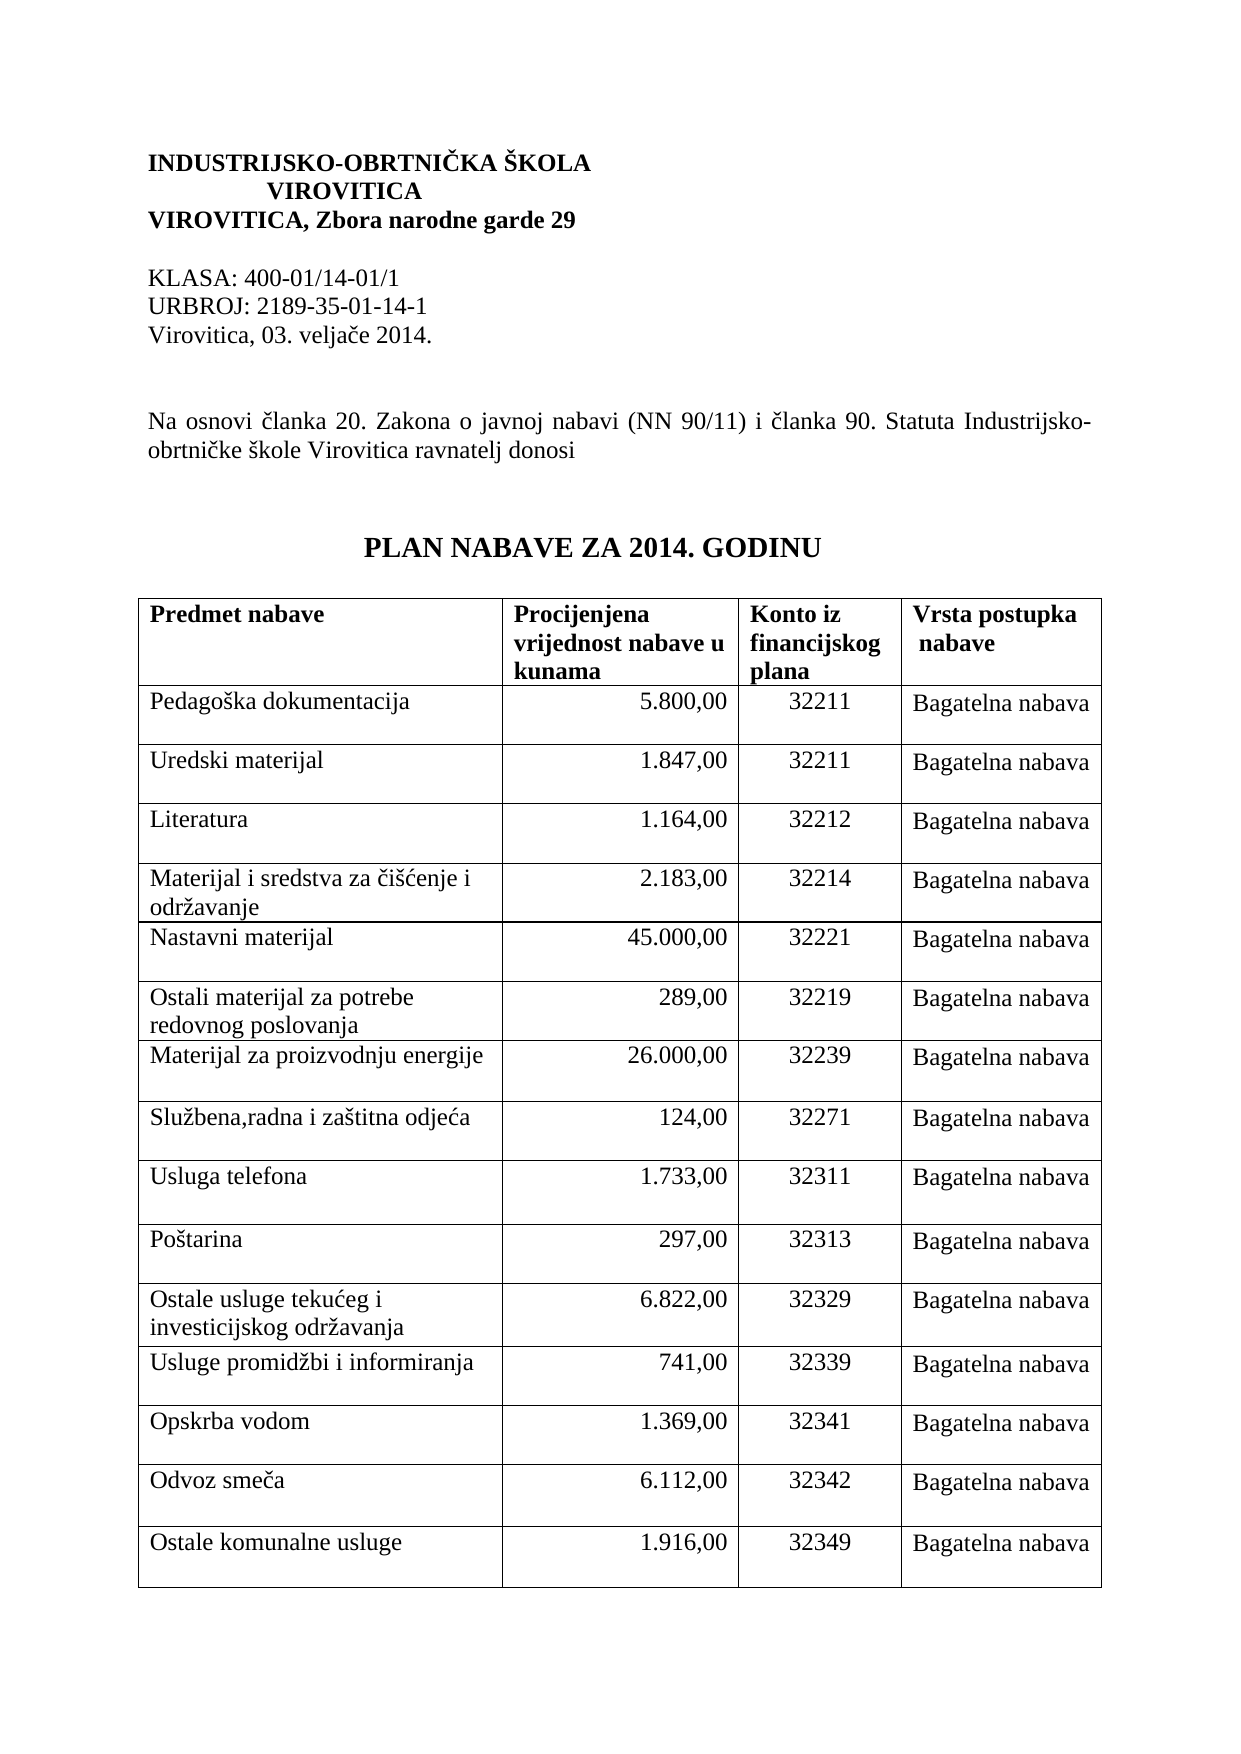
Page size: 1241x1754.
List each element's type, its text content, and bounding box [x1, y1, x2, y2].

table_cell Bagatelna nabava [902, 1225, 1101, 1283]
table_header Predmet nabave [139, 599, 502, 685]
table_cell Nastavni materijal [139, 923, 502, 981]
table_cell Opskrba vodom [139, 1406, 502, 1464]
table_cell Službena,radna i zaštitna odjeća [139, 1102, 502, 1160]
text URBROJ: 2189-35-01-14-1 [148, 291, 1092, 320]
table_cell 32219 [739, 982, 901, 1039]
table_cell Ostale usluge tekućeg i investicijskog održavanja [139, 1284, 502, 1346]
table_header Konto iz financijskog plana [739, 599, 901, 685]
table_cell 1.369,00 [503, 1406, 738, 1464]
table_cell 2.183,00 [503, 864, 738, 921]
text INDUSTRIJSKO-OBRTNIČKA ŠKOLA [148, 148, 1092, 176]
table_cell 6.112,00 [503, 1465, 738, 1526]
table_cell 32211 [739, 686, 901, 744]
table_cell 289,00 [503, 982, 738, 1039]
table_cell 32212 [739, 804, 901, 862]
table_cell Pedagoška dokumentacija [139, 686, 502, 744]
table_cell 32349 [739, 1527, 901, 1587]
table_cell Ostale komunalne usluge [139, 1527, 502, 1587]
table_cell 1.847,00 [503, 745, 738, 803]
table_cell 6.822,00 [503, 1284, 738, 1346]
table_cell Ostali materijal za potrebe redovnog poslovanja [139, 982, 502, 1039]
table_cell Bagatelna nabava [902, 1465, 1101, 1526]
table_cell 32339 [739, 1347, 901, 1405]
table_header Procijenjena vrijednost nabave u kunama [503, 599, 738, 685]
table_cell Bagatelna nabava [902, 804, 1101, 862]
table_cell Bagatelna nabava [902, 1284, 1101, 1346]
table_cell Bagatelna nabava [902, 923, 1101, 981]
table_cell 45.000,00 [503, 923, 738, 981]
table_cell Bagatelna nabava [902, 1161, 1101, 1223]
table_cell Literatura [139, 804, 502, 862]
table_cell 124,00 [503, 1102, 738, 1160]
table_cell 32313 [739, 1225, 901, 1283]
table_cell Bagatelna nabava [902, 1347, 1101, 1405]
table_cell 32271 [739, 1102, 901, 1160]
table_cell 1.733,00 [503, 1161, 738, 1223]
table_cell 32214 [739, 864, 901, 921]
table_cell Usluga telefona [139, 1161, 502, 1223]
table_cell 1.916,00 [503, 1527, 738, 1587]
table_cell 32221 [739, 923, 901, 981]
table_header Vrsta postupka nabave [902, 599, 1101, 685]
text VIROVITICA [148, 176, 1092, 205]
table_cell Odvoz smeča [139, 1465, 502, 1526]
table_cell 32342 [739, 1465, 901, 1526]
table_cell Bagatelna nabava [902, 1406, 1101, 1464]
table_cell Uredski materijal [139, 745, 502, 803]
table_cell 32311 [739, 1161, 901, 1223]
table_cell Bagatelna nabava [902, 982, 1101, 1039]
text Na osnovi članka 20. Zakona o javnoj nabavi (NN 90/11) i članka 90. Statuta Industrijsko-obrtničke škole Virovitica ravnatelj donosi [148, 406, 1092, 464]
text KLASA: 400-01/14-01/1 [148, 263, 1092, 291]
table_cell Poštarina [139, 1225, 502, 1283]
text PLAN NABAVE ZA 2014. GODINU [170, 531, 1015, 564]
table_cell 32211 [739, 745, 901, 803]
table_cell Bagatelna nabava [902, 864, 1101, 921]
table_cell Bagatelna nabava [902, 686, 1101, 744]
table_cell 5.800,00 [503, 686, 738, 744]
text VIROVITICA, Zbora narodne garde 29 [148, 205, 1092, 234]
table_cell Bagatelna nabava [902, 1527, 1101, 1587]
table_cell Usluge promidžbi i informiranja [139, 1347, 502, 1405]
table_cell Bagatelna nabava [902, 1102, 1101, 1160]
table_cell 26.000,00 [503, 1041, 738, 1101]
text Virovitica, 03. veljače 2014. [148, 320, 1092, 349]
table_cell Bagatelna nabava [902, 1041, 1101, 1101]
table_cell Materijal i sredstva za čišćenje i održavanje [139, 864, 502, 921]
table_cell 32341 [739, 1406, 901, 1464]
table_cell 32239 [739, 1041, 901, 1101]
table_cell Materijal za proizvodnju energije [139, 1041, 502, 1101]
table_cell 1.164,00 [503, 804, 738, 862]
table_cell Bagatelna nabava [902, 745, 1101, 803]
table_cell 741,00 [503, 1347, 738, 1405]
table_cell 32329 [739, 1284, 901, 1346]
table_cell 297,00 [503, 1225, 738, 1283]
